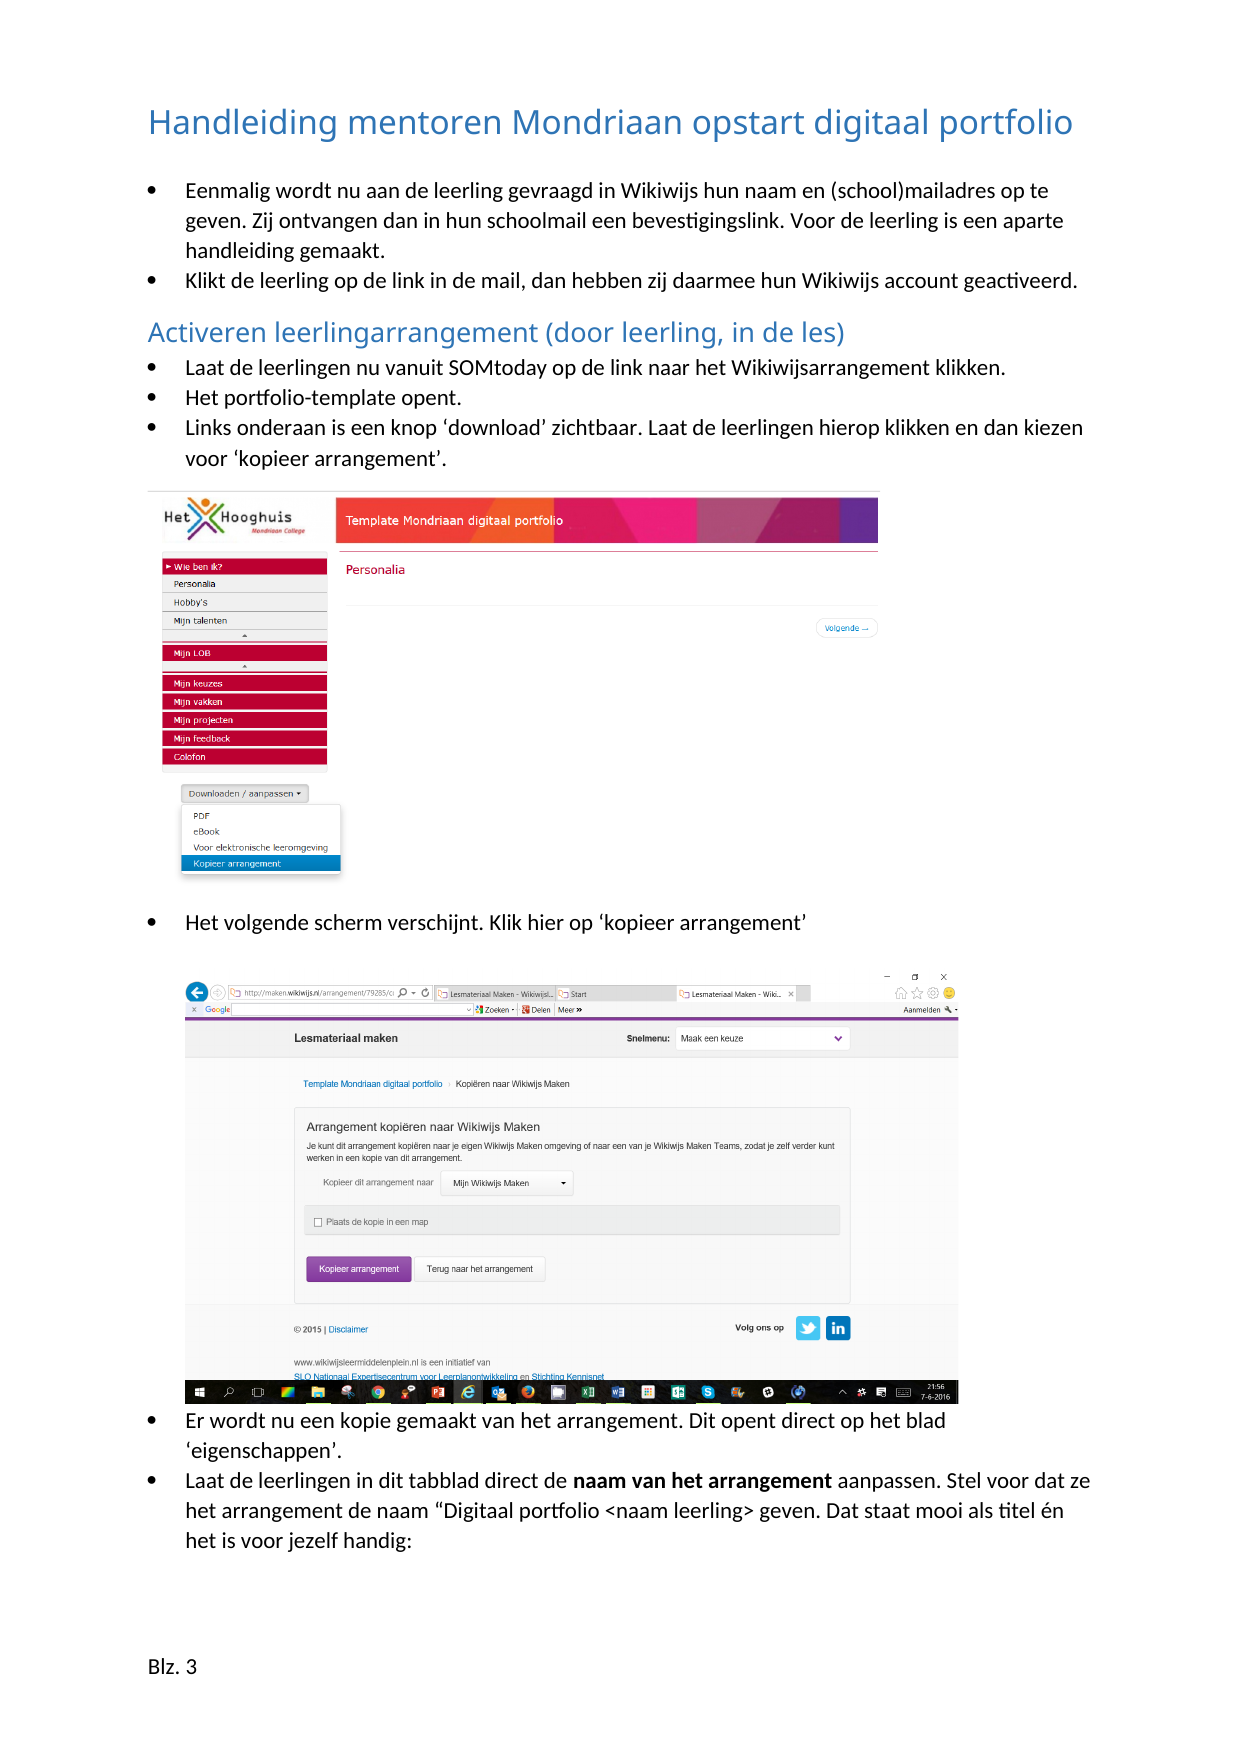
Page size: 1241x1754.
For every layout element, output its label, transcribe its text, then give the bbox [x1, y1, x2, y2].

list Laat de leerlingen nu vanuit SOMtoday op de link naar het Wikiwijsarrangement klikken. [148, 353, 1093, 381]
list Er wordt nu een kopie gemaakt van het arrangement. Dit opent direct op het blad ‘eigenschappen’. [148, 1406, 1093, 1464]
list Links onderaan is een knop ‘download’ zichtbaar. Laat de leerlingen hierop klikken en dan kiezen voor ‘kopieer arrangement’. [148, 413, 1093, 472]
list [148, 1466, 1093, 1585]
picture [185, 968, 959, 1404]
list Klikt de leerling op de link in de mail, dan hebben zij daarmee hun Wikiwijs account geactiveerd. [148, 266, 1093, 294]
list Het portfolio-template opent. [148, 383, 1093, 411]
picture [192, 988, 202, 997]
picture [147, 490, 880, 890]
subtitle Activeren leerlingarrangement (door leerling, in de les) [148, 313, 1093, 350]
list Eenmalig wordt nu aan de leerling gevraagd in Wikiwijs hun naam en (school)mailadres op te geven. Zij ontvangen dan in hun schoolmail een bevestigingslink. Voor de leerling is een aparte handleiding gemaakt. [148, 176, 1093, 264]
